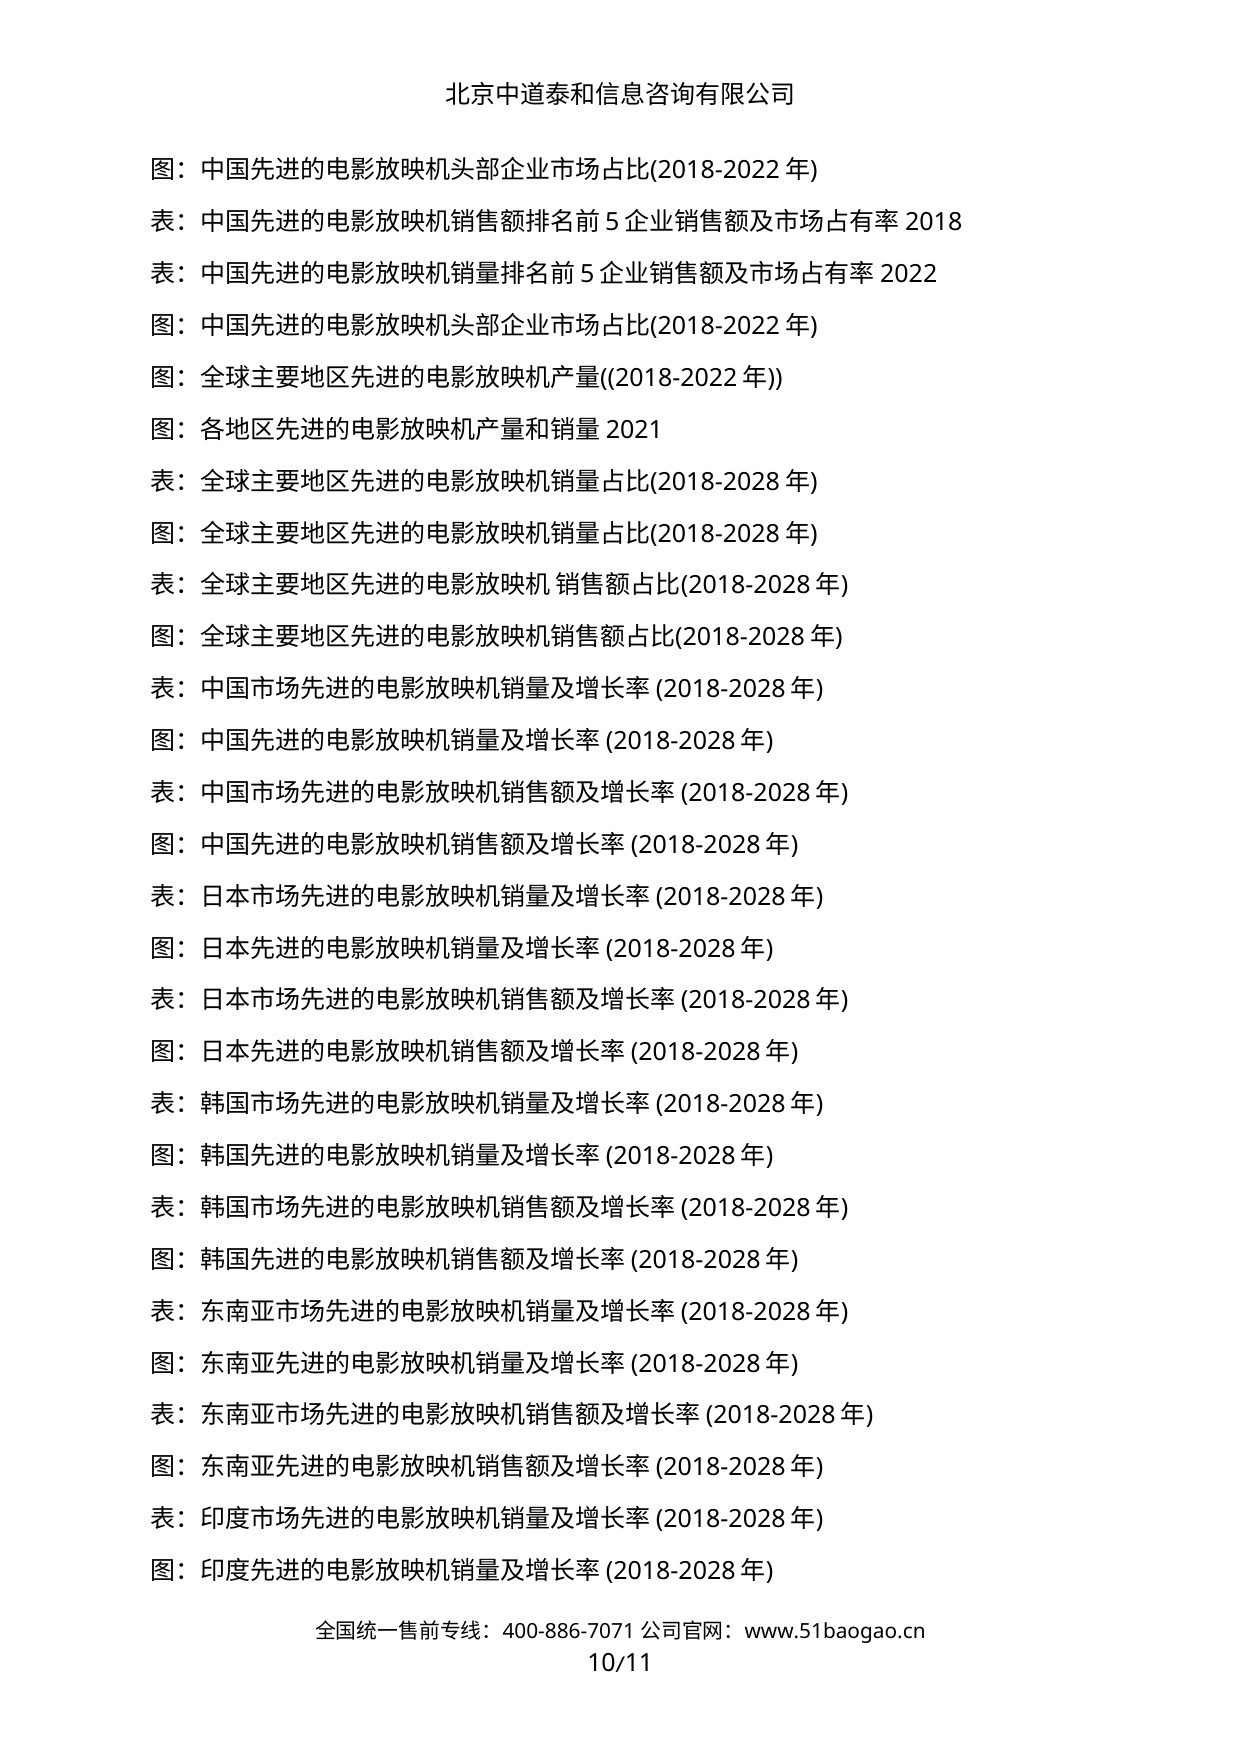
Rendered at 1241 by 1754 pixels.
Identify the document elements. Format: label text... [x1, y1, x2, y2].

text 表：韩国市场先进的电影放映机销售额及增长率 (2018-2028年) [150, 1187, 1090, 1224]
text 图：各地区先进的电影放映机产量和销量 2021 [150, 409, 1090, 446]
text 图：全球主要地区先进的电影放映机产量((2018-2022年)) [150, 357, 1090, 394]
text 图：韩国先进的电影放映机销售额及增长率 (2018-2028年) [150, 1239, 1090, 1276]
text 图：印度先进的电影放映机销量及增长率 (2018-2028年) [150, 1551, 1090, 1587]
text 表：中国先进的电影放映机销售额排名前5企业销售额及市场占有率 2018 [150, 202, 1090, 238]
text 表：中国先进的电影放映机销量排名前5企业销售额及市场占有率 2022 [150, 254, 1090, 290]
text 表：中国市场先进的电影放映机销量及增长率 (2018-2028年) [150, 669, 1090, 705]
text 图：韩国先进的电影放映机销量及增长率 (2018-2028年) [150, 1136, 1090, 1172]
text 图：日本先进的电影放映机销售额及增长率 (2018-2028年) [150, 1032, 1090, 1068]
text 图：全球主要地区先进的电影放映机销量占比(2018-2028年) [150, 513, 1090, 549]
text 表：日本市场先进的电影放映机销量及增长率 (2018-2028年) [150, 876, 1090, 912]
text 图：日本先进的电影放映机销量及增长率 (2018-2028年) [150, 928, 1090, 964]
text 图：中国先进的电影放映机头部企业市场占比(2018-2022年) [150, 150, 1090, 186]
text 图：全球主要地区先进的电影放映机销售额占比(2018-2028年) [150, 617, 1090, 653]
text 表：中国市场先进的电影放映机销售额及增长率 (2018-2028年) [150, 772, 1090, 809]
text 表：全球主要地区先进的电影放映机销量占比(2018-2028年) [150, 461, 1090, 497]
text 图：中国先进的电影放映机销售额及增长率 (2018-2028年) [150, 824, 1090, 861]
text 图：中国先进的电影放映机头部企业市场占比(2018-2022年) [150, 306, 1090, 342]
text 图：东南亚先进的电影放映机销量及增长率 (2018-2028年) [150, 1343, 1090, 1379]
text 图：中国先进的电影放映机销量及增长率 (2018-2028年) [150, 721, 1090, 757]
text 图：东南亚先进的电影放映机销售额及增长率 (2018-2028年) [150, 1447, 1090, 1483]
text 表：印度市场先进的电影放映机销量及增长率 (2018-2028年) [150, 1499, 1090, 1535]
text 表：东南亚市场先进的电影放映机销售额及增长率 (2018-2028年) [150, 1395, 1090, 1431]
text 表：全球主要地区先进的电影放映机 销售额占比(2018-2028年) [150, 565, 1090, 601]
text 表：日本市场先进的电影放映机销售额及增长率 (2018-2028年) [150, 980, 1090, 1016]
text 表：韩国市场先进的电影放映机销量及增长率 (2018-2028年) [150, 1084, 1090, 1120]
text 表：东南亚市场先进的电影放映机销量及增长率 (2018-2028年) [150, 1291, 1090, 1327]
